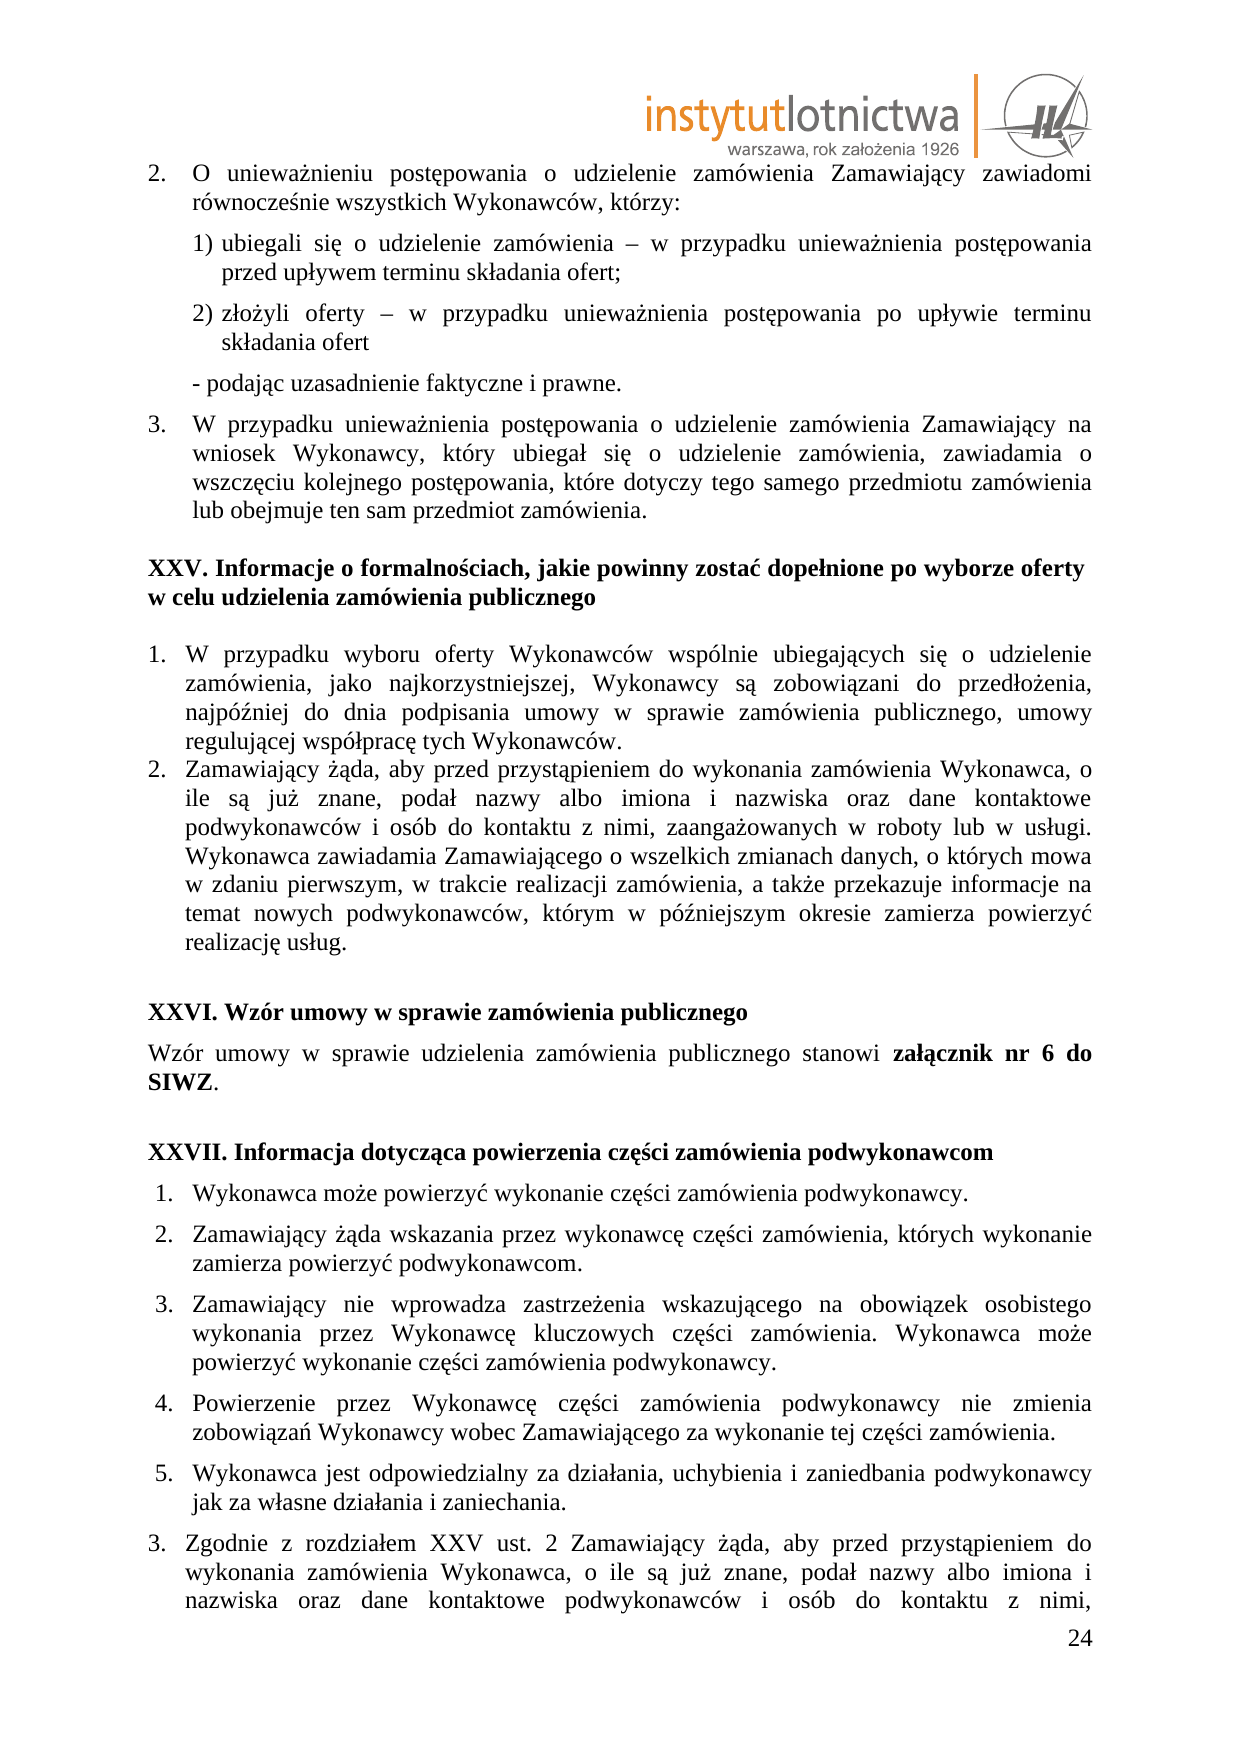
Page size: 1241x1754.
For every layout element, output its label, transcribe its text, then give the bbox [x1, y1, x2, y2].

list O unieważnieniu postępowania o udzielenie zamówienia Zamawiający zawiadomi równocześnie wszystkich Wykonawców, którzy: [148, 158, 1093, 216]
list Wykonawca jest odpowiedzialny za działania, uchybienia i zaniedbania podwykonawcy jak za własne działania i zaniechania. [154, 1470, 1093, 1528]
list ubiegali się o udzielenie zamówienia – w przypadku unieważnienia postępowania przed upływem terminu składania ofert; [192, 228, 1093, 286]
text - podając uzasadnienie faktyczne i prawne. [148, 368, 1093, 397]
list Powierzenie przez Wykonawcę części zamówienia podwykonawcy nie zmienia zobowiązań Wykonawcy wobec Zamawiającego za wykonanie tej części zamówienia. [154, 1400, 1093, 1458]
list W przypadku wyboru oferty Wykonawców wspólnie ubiegających się o udzielenie zamówienia, jako najkorzystniejszej, Wykonawcy są zobowiązani do przedłożenia, najpóźniej do dnia podpisania umowy w sprawie zamówienia publicznego, umowy regulującej współpracę tych Wykonawców. [148, 639, 1093, 754]
list Wykonawca może powierzyć wykonanie części zamówienia podwykonawcy. [154, 1190, 1093, 1219]
subtitle XXV. Informacje o formalnościach, jakie powinny zostać dopełnione po wyborze oferty w celu udzielenia zamówienia publicznego [148, 553, 1093, 610]
list Zamawiający żąda, aby przed przystąpieniem do wykonania zamówienia Wykonawca, o ile są już znane, podał nazwy albo imiona i nazwiska oraz dane kontaktowe podwykonawców i osób do kontaktu z nimi, zaangażowanych w roboty lub w usługi. Wykonawca zawiadamia Zamawiającego o wszelkich zmianach danych, o których mowa w zdaniu pierwszym, w trakcie realizacji zamówienia, a także przekazuje informacje na temat nowych podwykonawców, którym w późniejszym okresie zamierza powierzyć realizację usług. [148, 767, 1093, 968]
list Zamawiający żąda wskazania przez wykonawcę części zamówienia, których wykonanie zamierza powierzyć podwykonawcom. [154, 1232, 1093, 1289]
subtitle XXVI. Wzór umowy w sprawie zamówienia publicznego [148, 1009, 1093, 1038]
text XXVII. Informacja dotycząca powierzenia części zamówienia podwykonawcom [148, 1149, 1093, 1178]
list złożyli oferty – w przypadku unieważnienia postępowania po upływie terminu składania ofert [192, 298, 1093, 356]
text Wzór umowy w sprawie udzielenia zamówienia publicznego stanowi załącznik nr 6 do SIWZ. [148, 1051, 1093, 1108]
list Zamawiający nie wprowadza zastrzeżenia wskazującego na obowiązek osobistego wykonania przez Wykonawcę kluczowych części zamówienia. Wykonawca może powierzyć wykonanie części zamówienia podwykonawcy. [155, 1302, 1093, 1388]
list W przypadku unieważnienia postępowania o udzielenie zamówienia Zamawiający na wniosek Wykonawcy, który ubiegał się o udzielenie zamówienia, zawiadamia o wszczęciu kolejnego postępowania, które dotyczy tego samego przedmiotu zamówienia lub obejmuje ten sam przedmiot zamówienia. [148, 409, 1093, 524]
